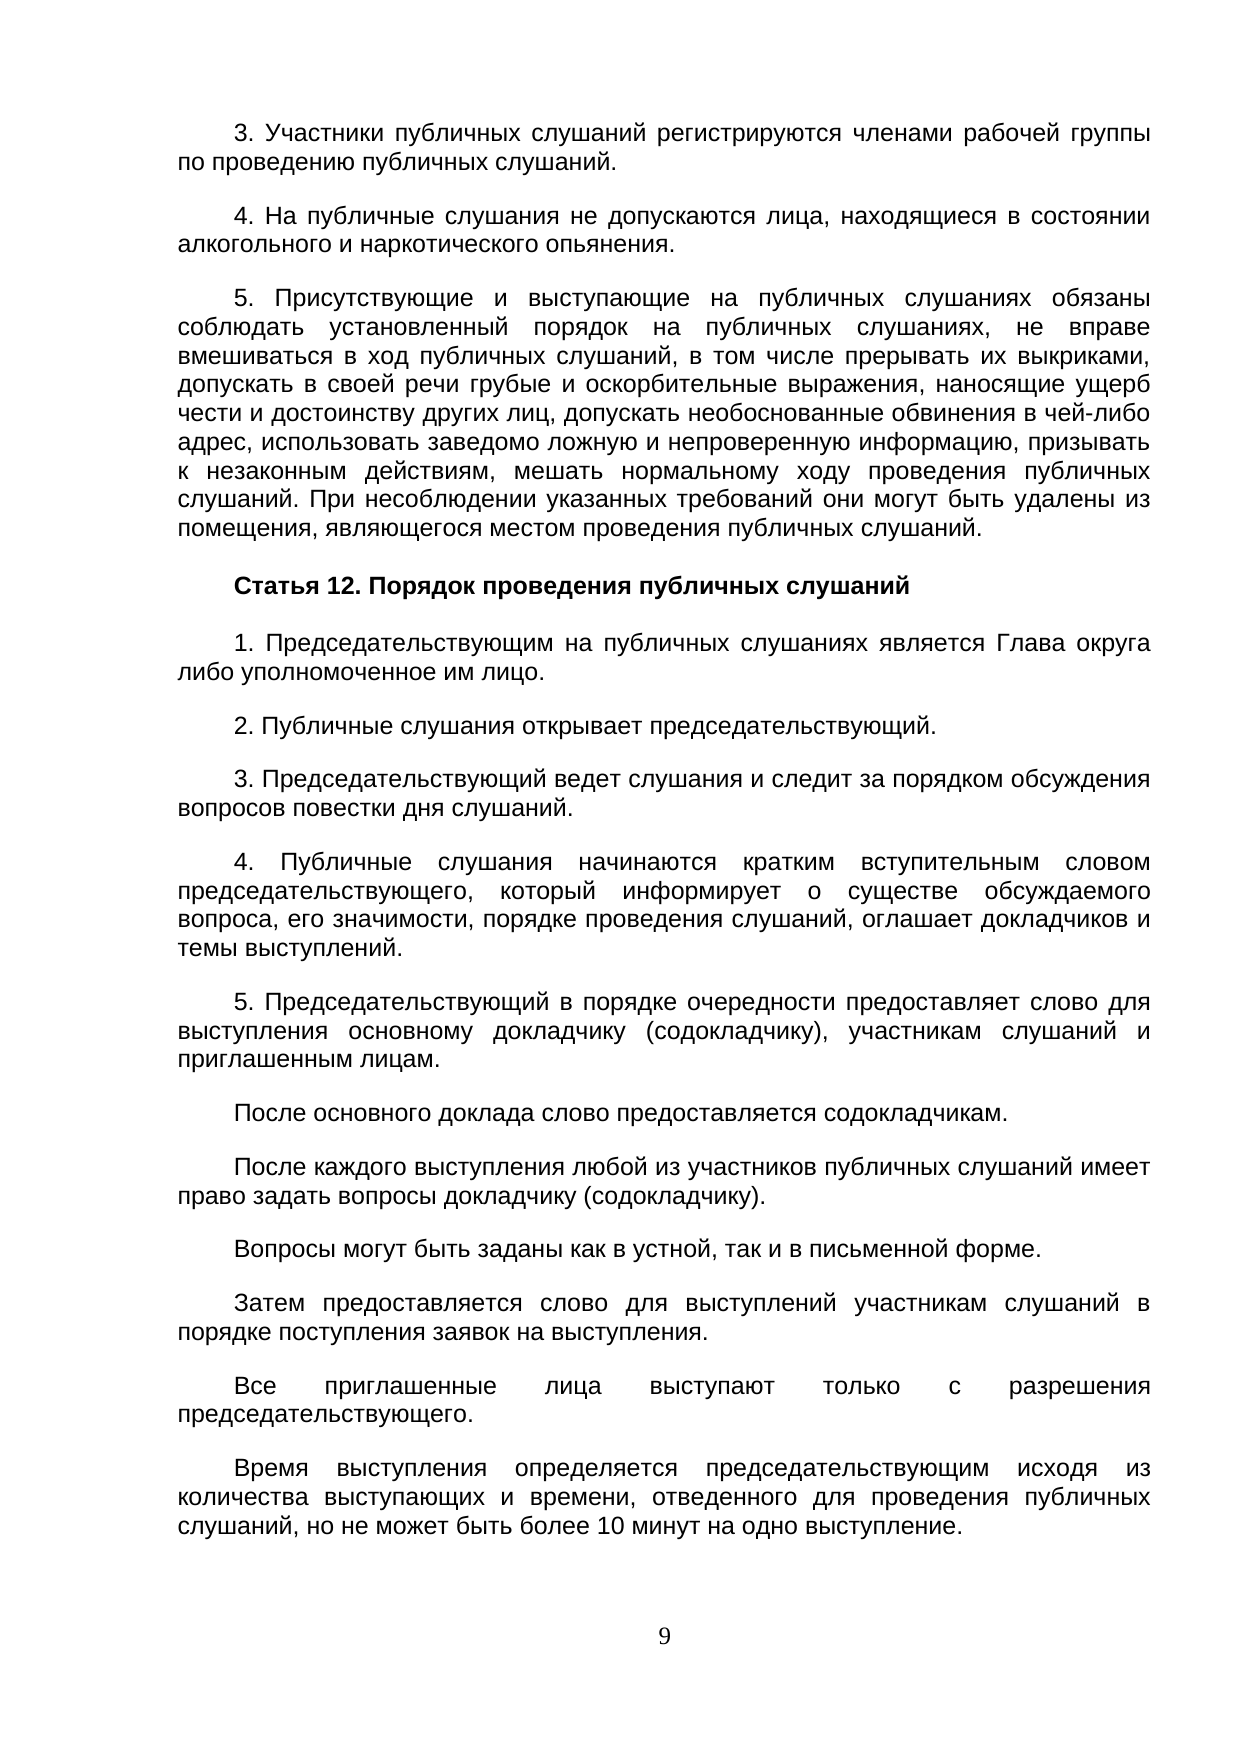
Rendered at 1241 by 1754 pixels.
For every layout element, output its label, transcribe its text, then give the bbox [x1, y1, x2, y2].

text После каждого выступления любой из участников публичных слушаний имеет право задать вопросы докладчику (содокладчику). [177, 1152, 1152, 1209]
text Вопросы могут быть заданы как в устной, так и в письменной форме. [177, 1234, 1152, 1263]
title Статья 12. Порядок проведения публичных слушаний [177, 571, 1152, 599]
text 1. Председательствующим на публичных слушаниях является Глава округа либо уполномоченное им лицо. [177, 628, 1152, 686]
text Время выступления определяется председательствующим исходя из количества выступающих и времени, отведенного для проведения публичных слушаний, но не может быть более 10 минут на одно выступление. [177, 1453, 1152, 1539]
text 5. Присутствующие и выступающие на публичных слушаниях обязаны соблюдать установленный порядок на публичных слушаниях, не вправе вмешиваться в ход публичных слушаний, в том числе прерывать их выкриками, допускать в своей речи грубые и оскорбительные выражения, наносящие ущерб чести и достоинству других лиц, допускать необоснованные обвинения в чей-либо адрес, использовать заведомо ложную и непроверенную информацию, призывать к незаконным действиям, мешать нормальному ходу проведения публичных слушаний. При несоблюдении указанных требований они могут быть удалены из помещения, являющегося местом проведения публичных слушаний. [177, 283, 1152, 542]
text 5. Председательствующий в порядке очередности предоставляет слово для выступления основному докладчику (содокладчику), участникам слушаний и приглашенным лицам. [177, 987, 1152, 1073]
text После основного доклада слово предоставляется содокладчикам. [177, 1098, 1152, 1127]
text 2. Публичные слушания открывает председательствующий. [177, 711, 1152, 739]
text 3. Председательствующий ведет слушания и следит за порядком обсуждения вопросов повестки дня слушаний. [177, 764, 1152, 822]
text Все приглашенные лица выступают только с разрешения председательствующего. [177, 1371, 1152, 1428]
text Затем предоставляется слово для выступлений участникам слушаний в порядке поступления заявок на выступления. [177, 1288, 1152, 1346]
text 4. Публичные слушания начинаются кратким вступительным словом председательствующего, который информирует о существе обсуждаемого вопроса, его значимости, порядке проведения слушаний, оглашает докладчиков и темы выступлений. [177, 847, 1152, 962]
text 3. Участники публичных слушаний регистрируются членами рабочей группы по проведению публичных слушаний. [177, 118, 1152, 176]
text 4. На публичные слушания не допускаются лица, находящиеся в состоянии алкогольного и наркотического опьянения. [177, 201, 1152, 258]
